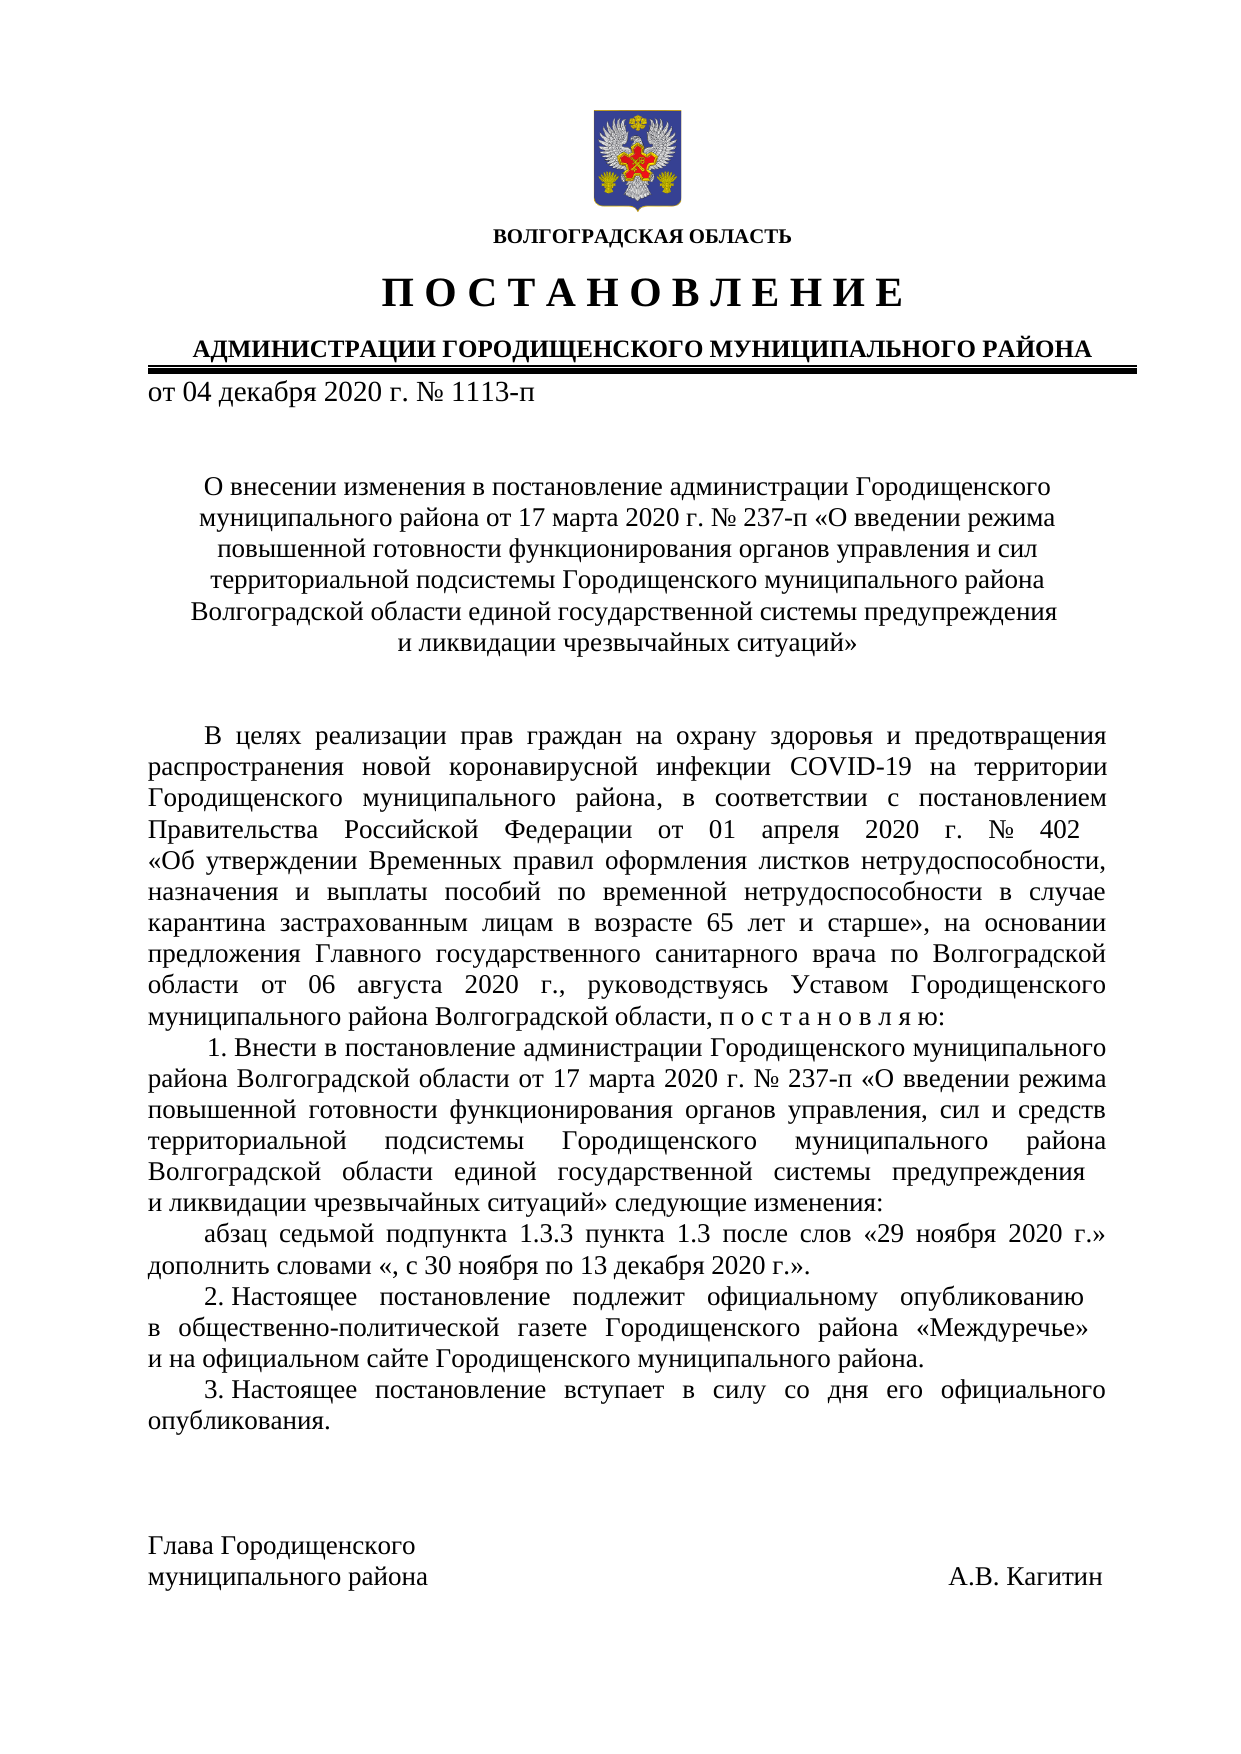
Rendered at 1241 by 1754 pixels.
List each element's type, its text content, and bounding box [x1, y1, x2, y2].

text от 04 декабря 2020 г. № 1113-п [148, 374, 1137, 408]
picture [593, 110, 682, 212]
text 3. Настоящее постановление вступает в силу со дня его официального опубликования. [148, 1373, 1107, 1436]
title 1. Внести в постановление администрации Городищенского муниципального района Волгоградской области от 17 марта 2020 г. № 237-п «О введении режима повышенной готовности функционирования органов управления, сил и средств территориальной подсистемы Городищенского муниципального района Волгоградской области единой государственной системы предупреждения и ликвидации чрезвычайных ситуаций» следующие изменения: [148, 1031, 1107, 1218]
title О внесении изменения в постановление администрации Городищенского муниципального района от 17 марта 2020 г. № 237-п «О введении режима повышенной готовности функционирования органов управления и сил территориальной подсистемы Городищенского муниципального района Волгоградской области единой государственной системы предупреждения и ликвидации чрезвычайных ситуаций» [148, 470, 1107, 657]
subtitle П О С Т А Н О В Л Е Н И Е [148, 267, 1137, 315]
subtitle АДМИНИСТРАЦИИ ГОРОДИЩЕНСКОГО МУНИЦИПАЛЬНОГО РАЙОНА [148, 334, 1137, 365]
text 2. Настоящее постановление подлежит официальному опубликованию в общественно-политической газете Городищенского района «Междуречье» и на официальном сайте Городищенского муниципального района. [148, 1280, 1107, 1373]
text муниципального района А.В. Кагитин [148, 1560, 1107, 1591]
text В целях реализации прав граждан на охрану здоровья и предотвращения распространения новой коронавирусной инфекции COVID-19 на территории Городищенского муниципального района, в соответствии с постановлением Правительства Российской Федерации от 01 апреля 2020 г. № 402 «Об утверждении Временных правил оформления листков нетрудоспособности, назначения и выплаты пособий по временной нетрудоспособности в случае карантина застрахованным лицам в возрасте 65 лет и старше», на основании предложения Главного государственного санитарного врача по Волгоградской области от 06 августа 2020 г., руководствуясь Уставом Городищенского муниципального района Волгоградской области, п о с т а н о в л я ю: [148, 719, 1107, 1031]
text абзац седьмой подпункта 1.3.3 пункта 1.3 после слов «29 ноября 2020 г.» дополнить словами «, с 30 ноября по 13 декабря 2020 г.». [148, 1218, 1107, 1280]
text ВОЛГОГРАДСКАЯ ОБЛАСТЬ [148, 224, 1137, 248]
text Глава Городищенского [148, 1529, 1107, 1560]
